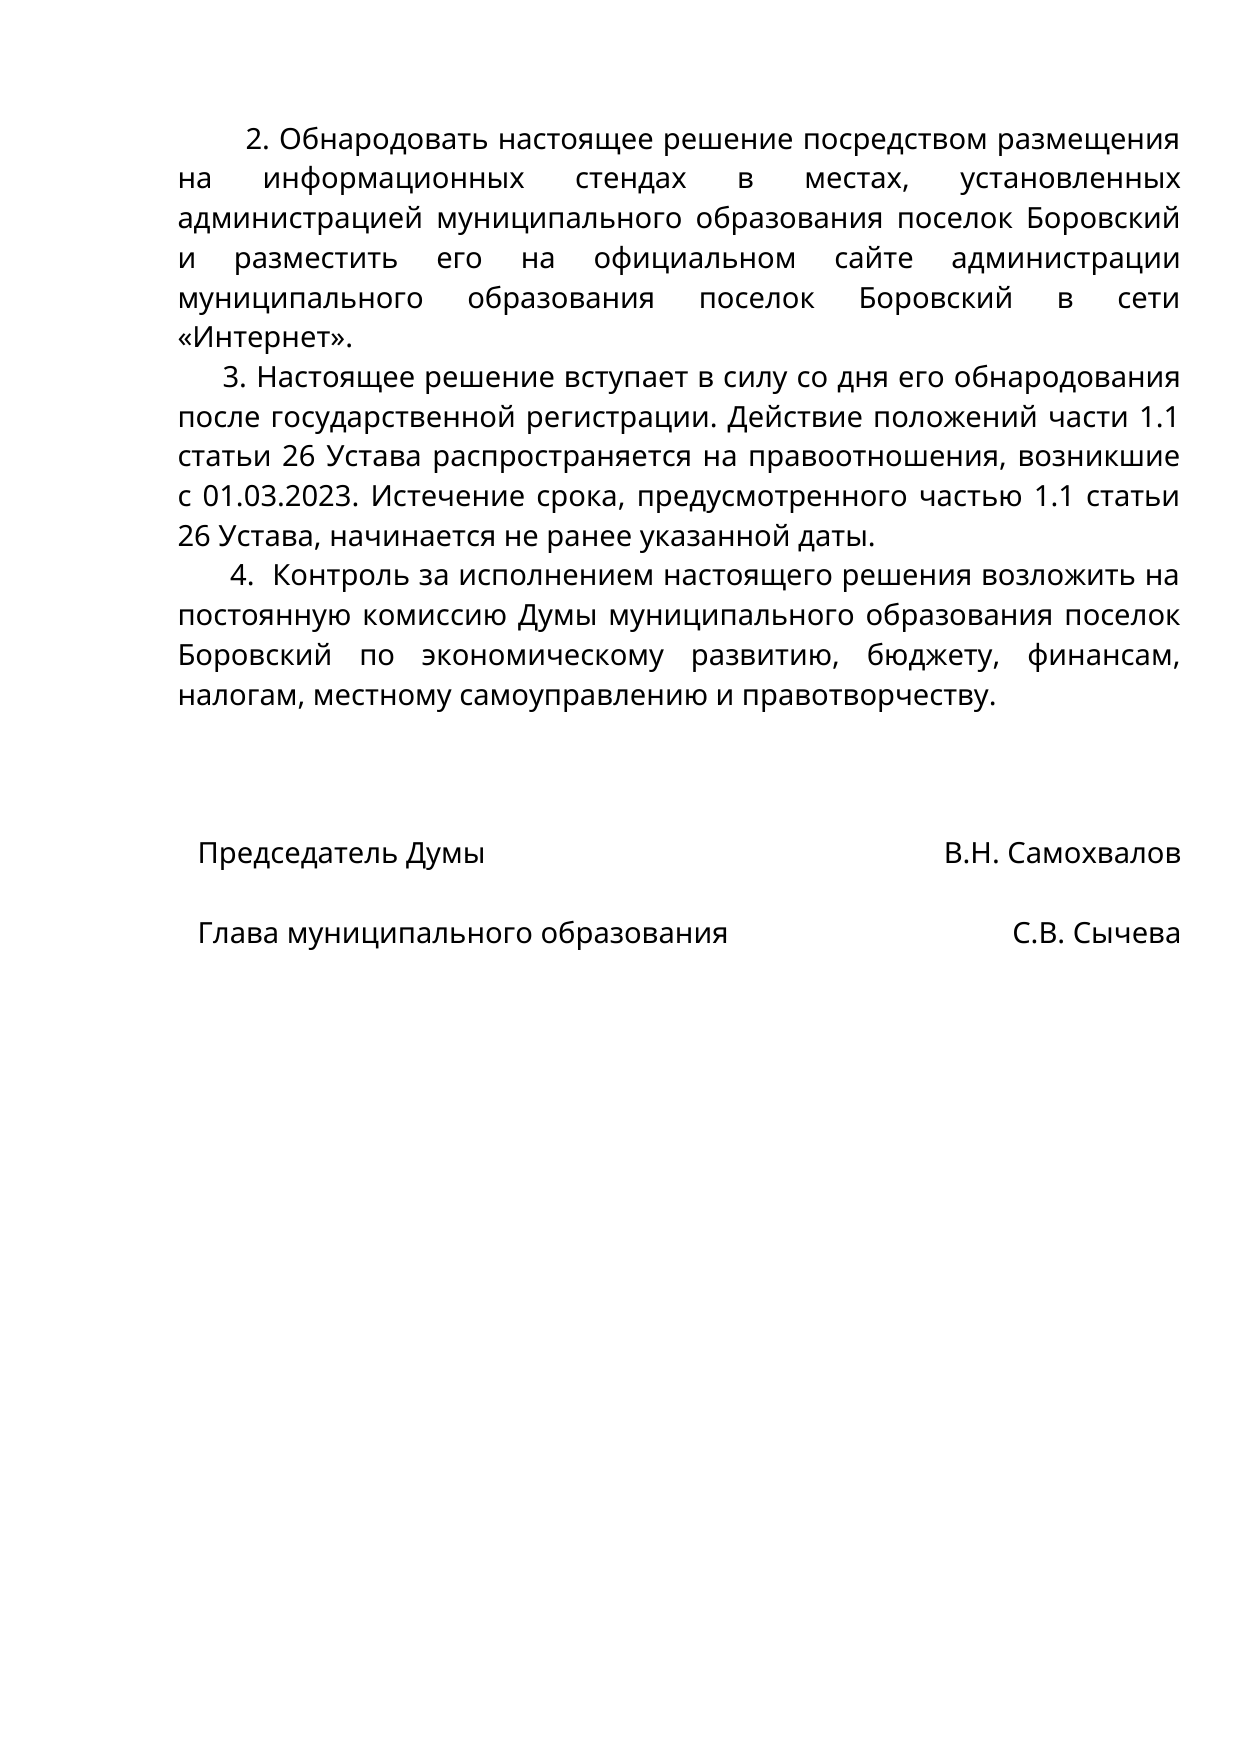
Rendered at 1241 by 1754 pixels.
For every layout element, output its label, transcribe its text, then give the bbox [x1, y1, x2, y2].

table_header В.Н. Самохвалов [853, 714, 1192, 872]
table_cell Глава муниципального образования [186, 872, 853, 952]
table_cell С.В. Сычева [853, 872, 1192, 952]
table_header Председатель Думы [186, 714, 853, 872]
list 2. Обнародовать настоящее решение посредством размещения на информационных стендах в местах, установленных администрацией муниципального образования поселок Боровский и разместить его на официальном сайте администрации муниципального образования поселок Боровский в сети «Интернет». [177, 118, 1181, 356]
list 3. Настоящее решение вступает в силу со дня его обнародования после государственной регистрации. Действие положений части 1.1 статьи 26 Устава распространяется на правоотношения, возникшие с 01.03.2023. Истечение срока, предусмотренного частью 1.1 статьи 26 Устава, начинается не ранее указанной даты. [177, 356, 1181, 555]
list 4. Контроль за исполнением настоящего решения возложить на постоянную комиссию Думы муниципального образования поселок Боровский по экономическому развитию, бюджету, финансам, налогам, местному самоуправлению и правотворчеству. [177, 555, 1181, 713]
